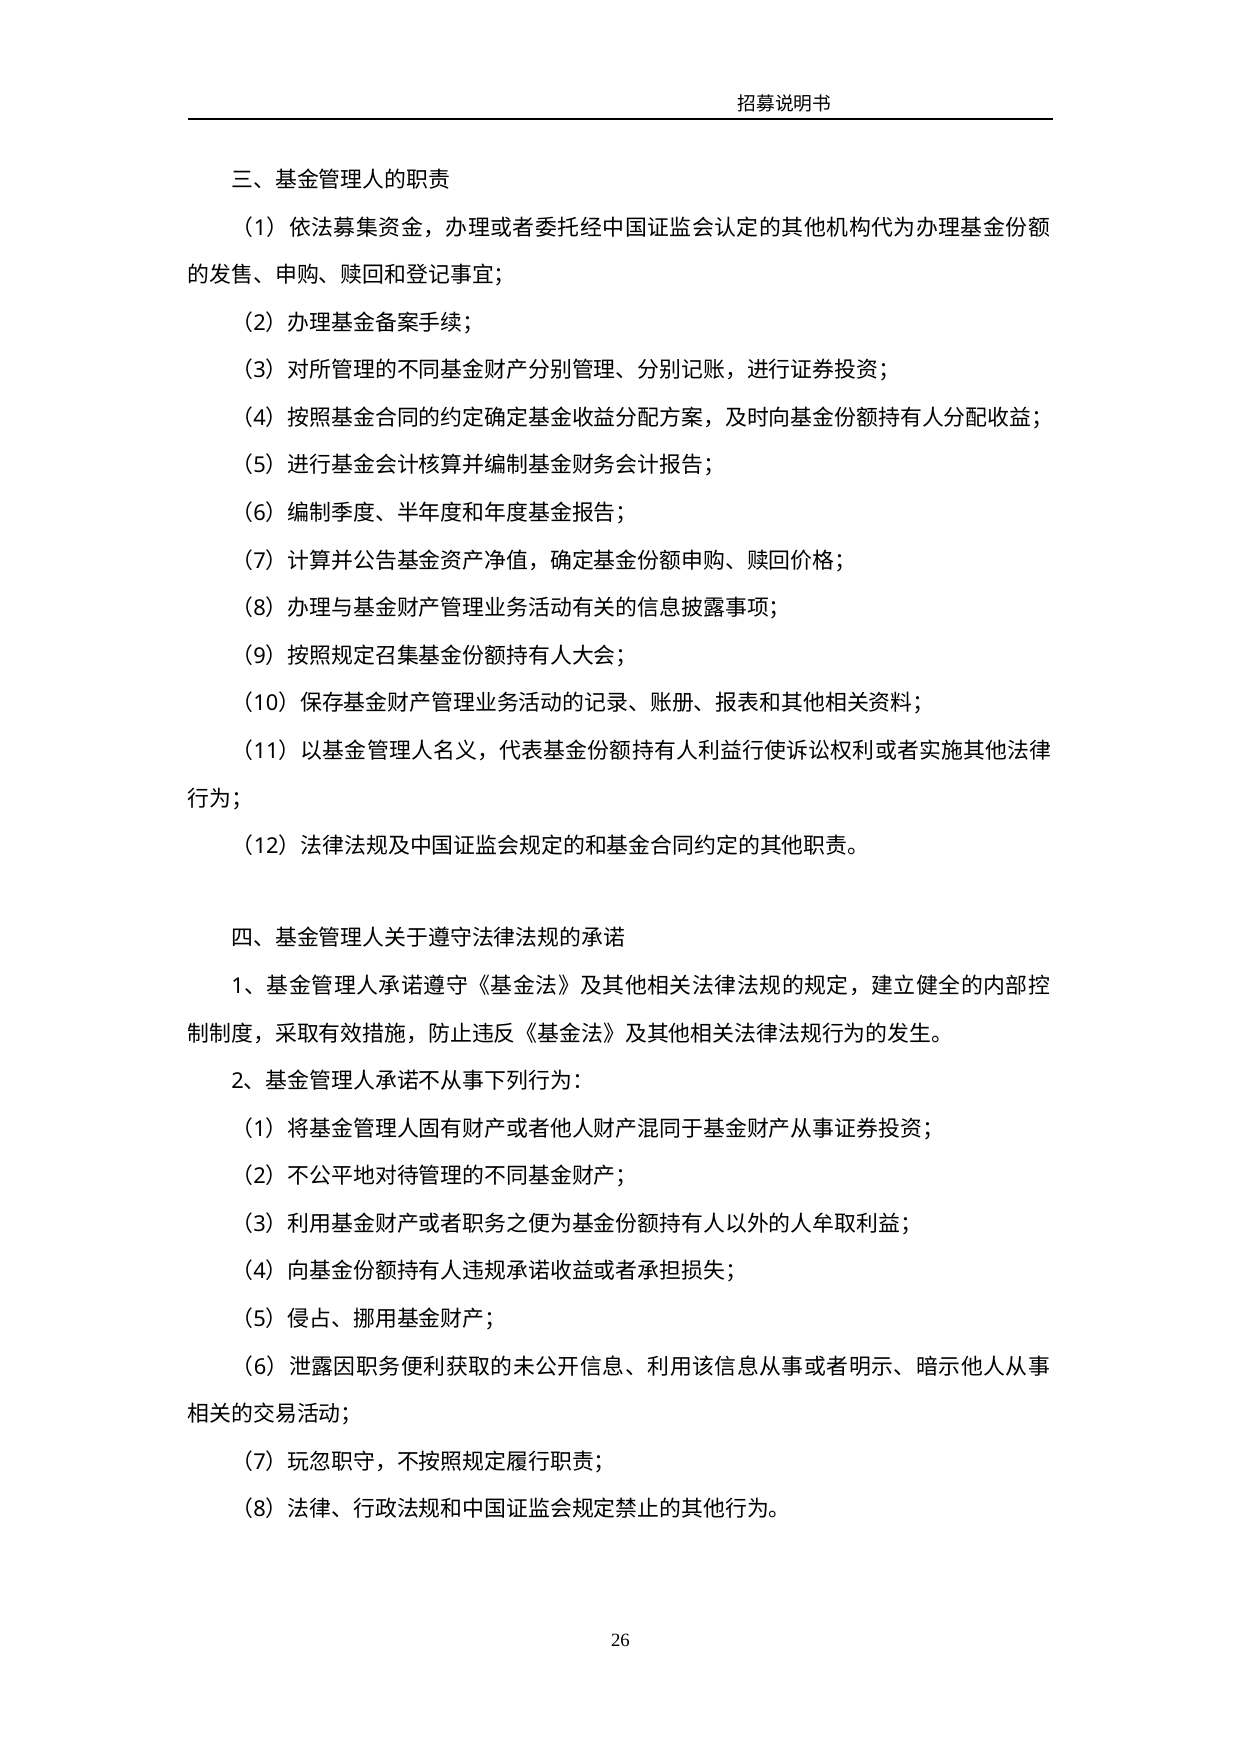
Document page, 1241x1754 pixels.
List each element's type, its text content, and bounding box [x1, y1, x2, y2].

text （12）法律法规及中国证监会规定的和基金合同约定的其他职责。 [187, 828, 1053, 860]
text （8）办理与基金财产管理业务活动有关的信息披露事项； [187, 590, 1053, 622]
text （4）按照基金合同的约定确定基金收益分配方案，及时向基金份额持有人分配收益； [187, 400, 1053, 432]
text （1）将基金管理人固有财产或者他人财产混同于基金财产从事证券投资； [187, 1111, 1053, 1142]
text （5）侵占、挪用基金财产； [187, 1301, 1053, 1333]
text （3）利用基金财产或者职务之便为基金份额持有人以外的人牟取利益； [187, 1206, 1053, 1238]
text （4）向基金份额持有人违规承诺收益或者承担损失； [187, 1253, 1053, 1285]
text 三、基金管理人的职责 [187, 162, 1053, 194]
text （7）计算并公告基金资产净值，确定基金份额申购、赎回价格； [187, 543, 1053, 574]
text （7）玩忽职守，不按照规定履行职责； [187, 1444, 1053, 1476]
text （9）按照规定召集基金份额持有人大会； [187, 638, 1053, 669]
text （1）依法募集资金，办理或者委托经中国证监会认定的其他机构代为办理基金份额的发售、申购、赎回和登记事宜； [187, 209, 1053, 289]
text 2、基金管理人承诺不从事下列行为： [187, 1063, 1053, 1095]
text （2）不公平地对待管理的不同基金财产； [187, 1158, 1053, 1190]
text （8）法律、行政法规和中国证监会规定禁止的其他行为。 [187, 1491, 1053, 1523]
text （11）以基金管理人名义，代表基金份额持有人利益行使诉讼权利或者实施其他法律行为； [187, 733, 1053, 812]
text 1、基金管理人承诺遵守《基金法》及其他相关法律法规的规定，建立健全的内部控制制度，采取有效措施，防止违反《基金法》及其他相关法律法规行为的发生。 [187, 968, 1053, 1047]
text （5）进行基金会计核算并编制基金财务会计报告； [187, 447, 1053, 479]
text （2）办理基金备案手续； [187, 304, 1053, 336]
text （10）保存基金财产管理业务活动的记录、账册、报表和其他相关资料； [187, 685, 1053, 717]
text （6）编制季度、半年度和年度基金报告； [187, 495, 1053, 527]
text 四、基金管理人关于遵守法律法规的承诺 [187, 920, 1053, 952]
text （3）对所管理的不同基金财产分别管理、分别记账，进行证券投资； [187, 352, 1053, 384]
text （6）泄露因职务便利获取的未公开信息、利用该信息从事或者明示、暗示他人从事相关的交易活动； [187, 1349, 1053, 1428]
